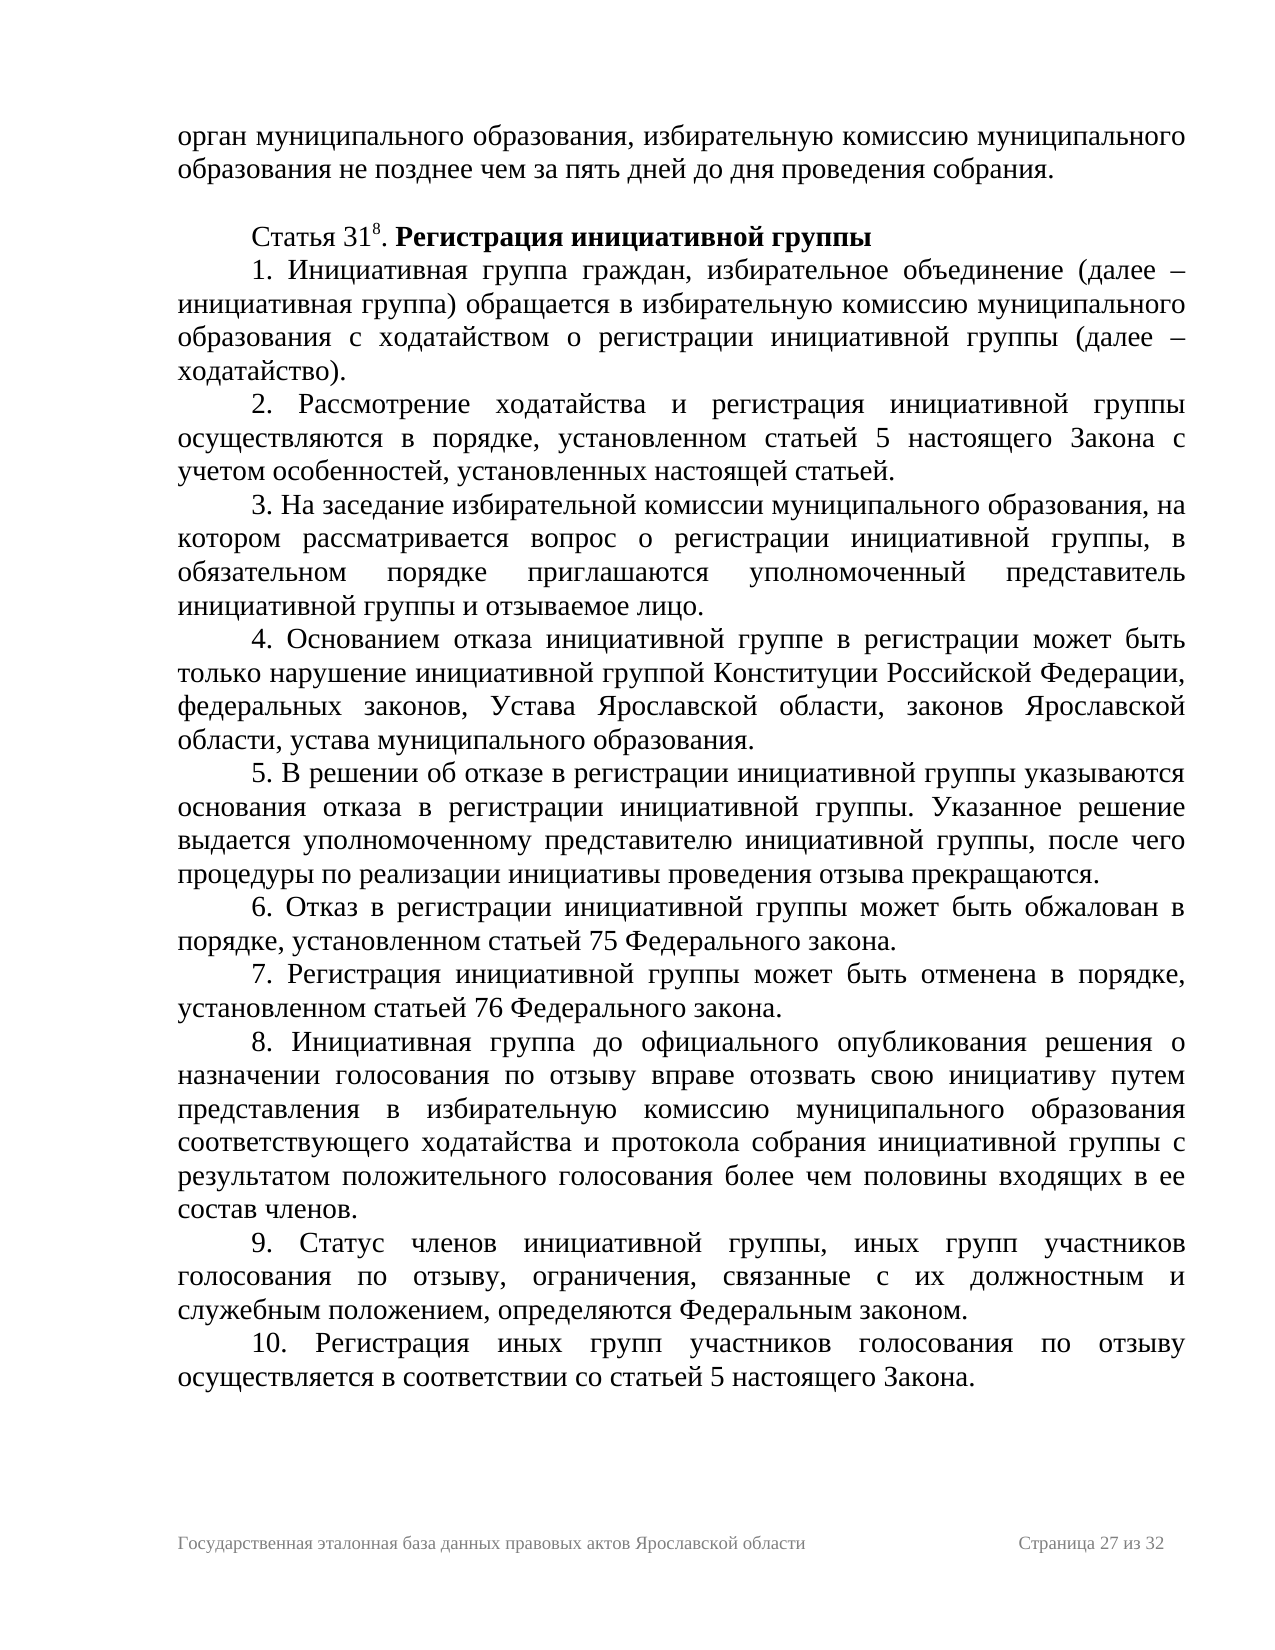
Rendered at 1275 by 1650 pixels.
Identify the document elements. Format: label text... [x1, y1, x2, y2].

text 2. Рассмотрение ходатайства и регистрация инициативной группы осуществляются в порядке, установленном статьей 5 настоящего Закона с учетом особенностей, установленных настоящей статьей. [177, 386, 1186, 487]
text 8. Инициативная группа до официального опубликования решения о назначении голосования по отзыву вправе отозвать свою инициативу путем представления в избирательную комиссию муниципального образования соответствующего ходатайства и протокола собрания инициативной группы с результатом положительного голосования более чем половины входящих в ее состав членов. [177, 1024, 1186, 1225]
text 6. Отказ в регистрации инициативной группы может быть обжалован в порядке, установленном статьей 75 Федерального закона. [177, 889, 1186, 957]
text 3. На заседание избирательной комиссии муниципального образования, на котором рассматривается вопрос о регистрации инициативной группы, в обязательном порядке приглашаются уполномоченный представитель инициативной группы и отзываемое лицо. [177, 487, 1186, 621]
text Статья 318. Регистрация инициативной группы [177, 219, 1186, 252]
text 4. Основанием отказа инициативной группе в регистрации может быть только нарушение инициативной группой Конституции Российской Федерации, федеральных законов, Устава Ярославской области, законов Ярославской области, устава муниципального образования. [177, 621, 1186, 755]
text 10. Регистрация иных групп участников голосования по отзыву осуществляется в соответствии со статьей 5 настоящего Закона. [177, 1326, 1186, 1393]
text 7. Регистрация инициативной группы может быть отменена в порядке, установленном статьей 76 Федерального закона. [177, 957, 1186, 1024]
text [177, 118, 1186, 185]
text 9. Статус членов инициативной группы, иных групп участников голосования по отзыву, ограничения, связанные с их должностным и служебным положением, определяются Федеральным законом. [177, 1225, 1186, 1326]
text 1. Инициативная группа граждан, избирательное объединение (далее – инициативная группа) обращается в избирательную комиссию муниципального образования с ходатайством о регистрации инициативной группы (далее – ходатайство). [177, 252, 1186, 386]
text 5. В решении об отказе в регистрации инициативной группы указываются основания отказа в регистрации инициативной группы. Указанное решение выдается уполномоченному представителю инициативной группы, после чего процедуры по реализации инициативы проведения отзыва прекращаются. [177, 755, 1186, 889]
